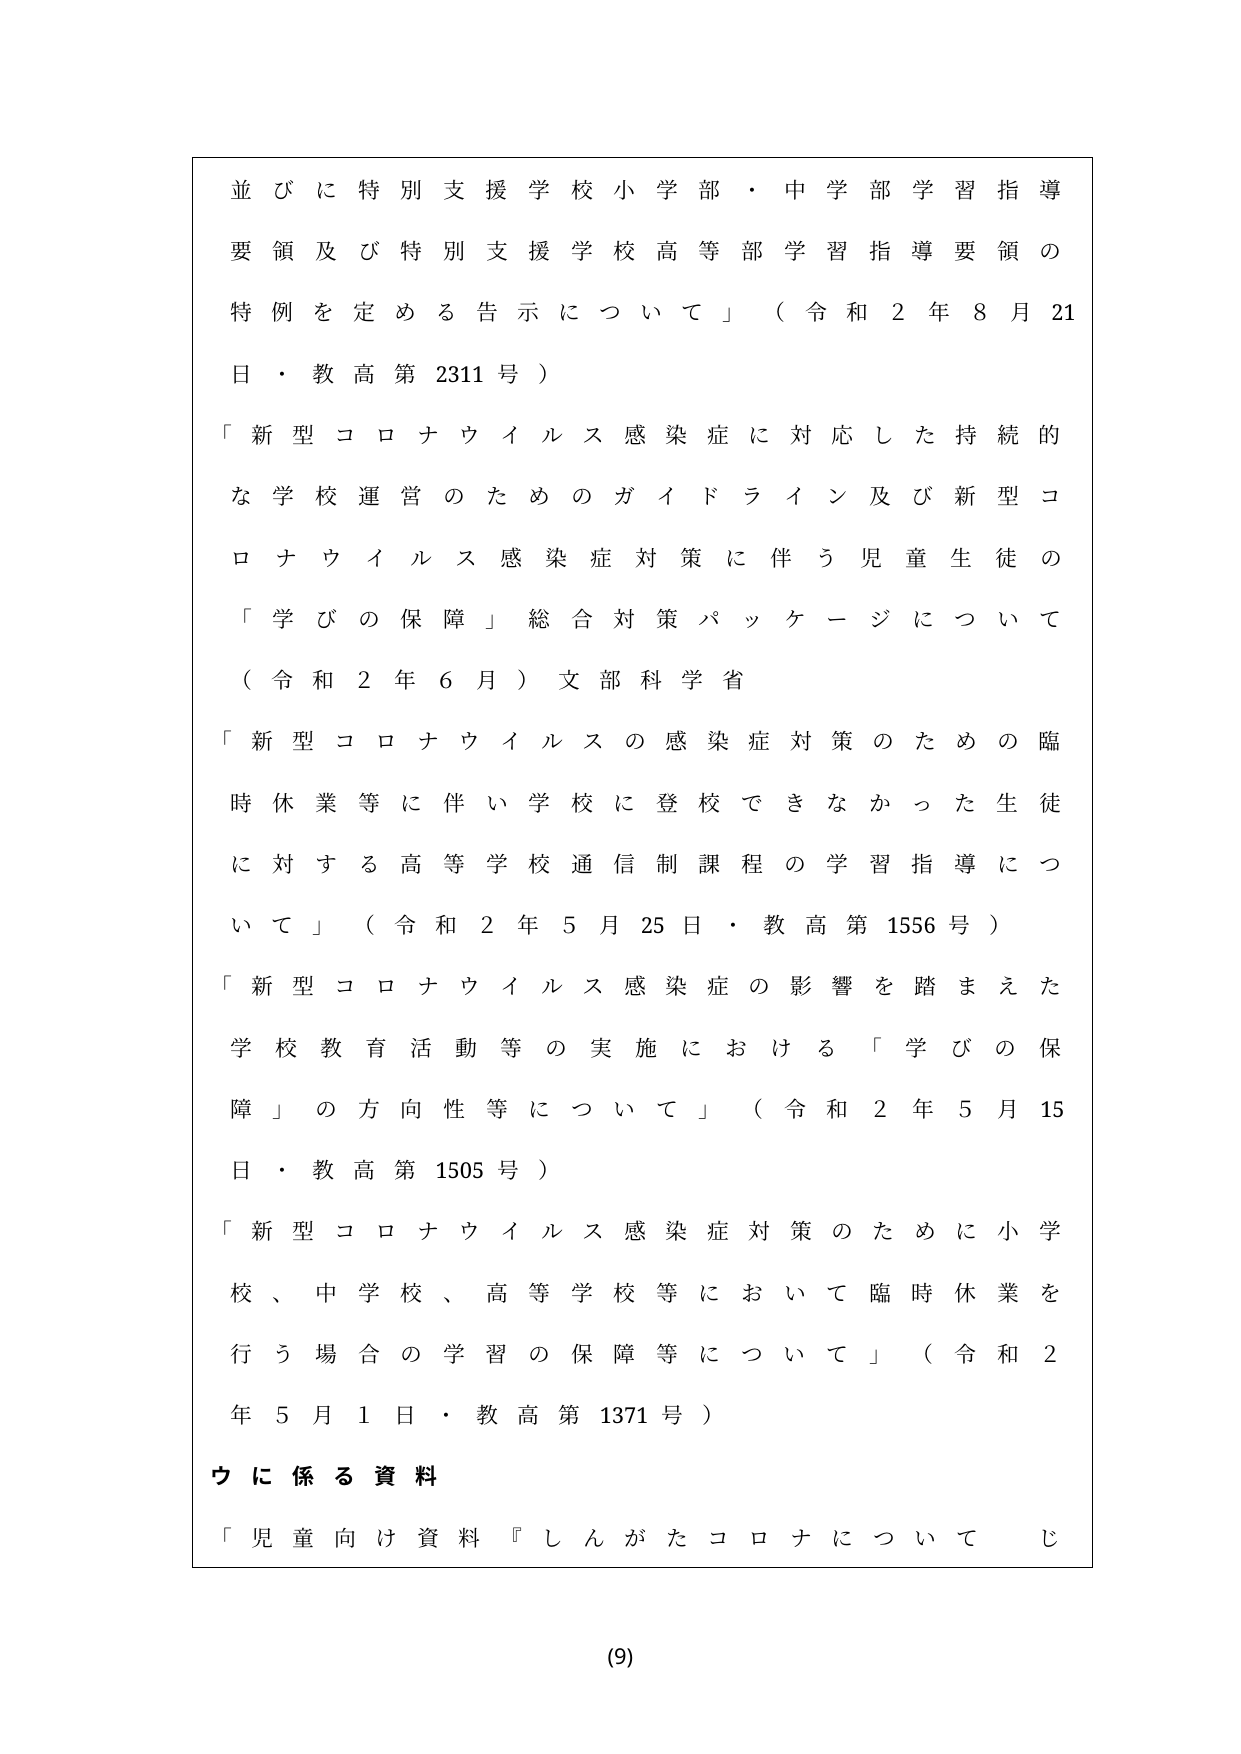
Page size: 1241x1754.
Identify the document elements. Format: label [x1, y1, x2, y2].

table_header [193, 158, 1092, 1567]
